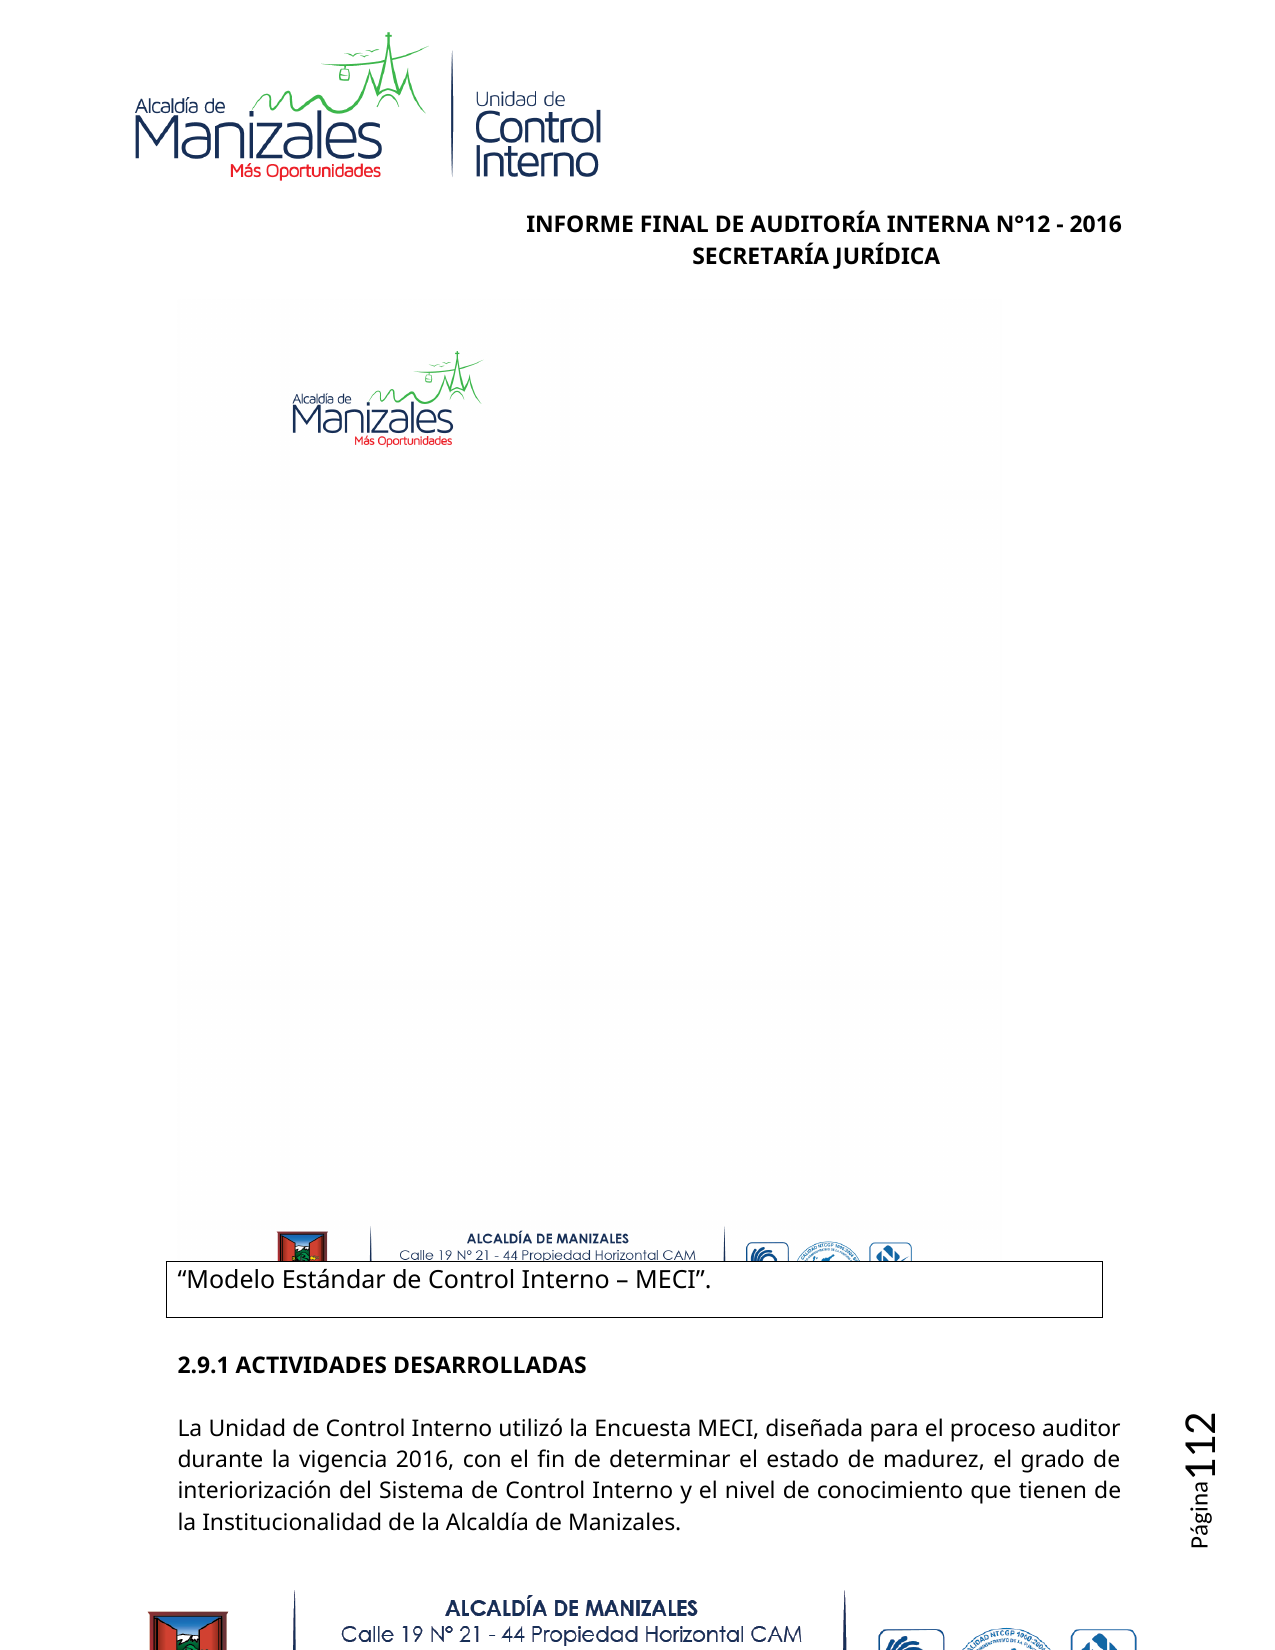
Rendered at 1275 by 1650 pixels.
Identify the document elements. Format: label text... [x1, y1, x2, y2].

table_cell Criterios: Decreto Nacional Nro. 943 del 21 de Mayo de 2014, expedido por el Departamento Administrativo de la Función Pública, en el cual se actualiza el “Modelo Estándar de Control Interno – MECI”. [167, 1262, 1102, 1317]
picture [0, 1579, 1275, 1650]
text La Unidad de Control Interno utilizó la Encuesta MECI, diseñada para el proceso auditor durante la vigencia 2016, con el fin de determinar el estado de madurez, el grado de interiorización del Sistema de Control Interno y el nivel de conocimiento que tienen de la Institucionalidad de la Alcaldía de Manizales. [177, 1412, 1122, 1537]
picture [0, 0, 1227, 1293]
text 2.9.1 ACTIVIDADES DESARROLLADAS [177, 1349, 1122, 1381]
